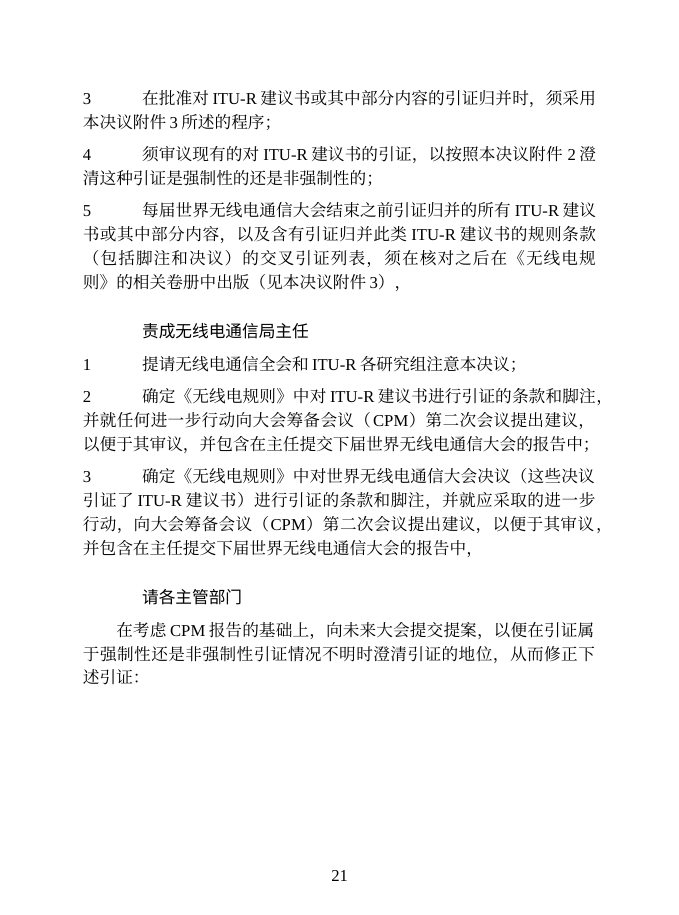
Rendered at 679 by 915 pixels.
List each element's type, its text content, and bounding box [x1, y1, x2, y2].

text 1 提请无线电通信全会和ITU-R各研究组注意本决议； [83, 351, 596, 375]
text 责成无线电通信局主任 [142, 318, 596, 343]
text 4 须审议现有的对ITU-R建议书的引证，以按照本决议附件2澄清这种引证是强制性的还是非强制性的； [83, 141, 596, 189]
text 5 每届世界无线电通信大会结束之前引证归并的所有ITU-R建议书或其中部分内容，以及含有引证归并此类ITU-R建议书的规则条款（包括脚注和决议）的交叉引证列表，须在核对之后在《无线电规则》的相关卷册中出版（见本决议附件3）， [83, 198, 596, 293]
text 3 确定《无线电规则》中对世界无线电通信大会决议（这些决议引证了ITU-R建议书）进行引证的条款和脚注，并就应采取的进一步行动，向大会筹备会议（CPM）第二次会议提出建议，以便于其审议，并包含在主任提交下届世界无线电通信大会的报告中， [83, 463, 596, 559]
text 请各主管部门 [142, 584, 596, 608]
text 在考虑CPM报告的基础上，向未来大会提交提案，以便在引证属于强制性还是非强制性引证情况不明时澄清引证的地位，从而修正下述引证： [83, 617, 596, 689]
text 3 在批准对ITU-R建议书或其中部分内容的引证归并时，须采用本决议附件3所述的程序； [83, 85, 596, 133]
text 2 确定《无线电规则》中对ITU-R建议书进行引证的条款和脚注，并就任何进一步行动向大会筹备会议（CPM）第二次会议提出建议，以便于其审议，并包含在主任提交下届世界无线电通信大会的报告中； [83, 383, 596, 455]
